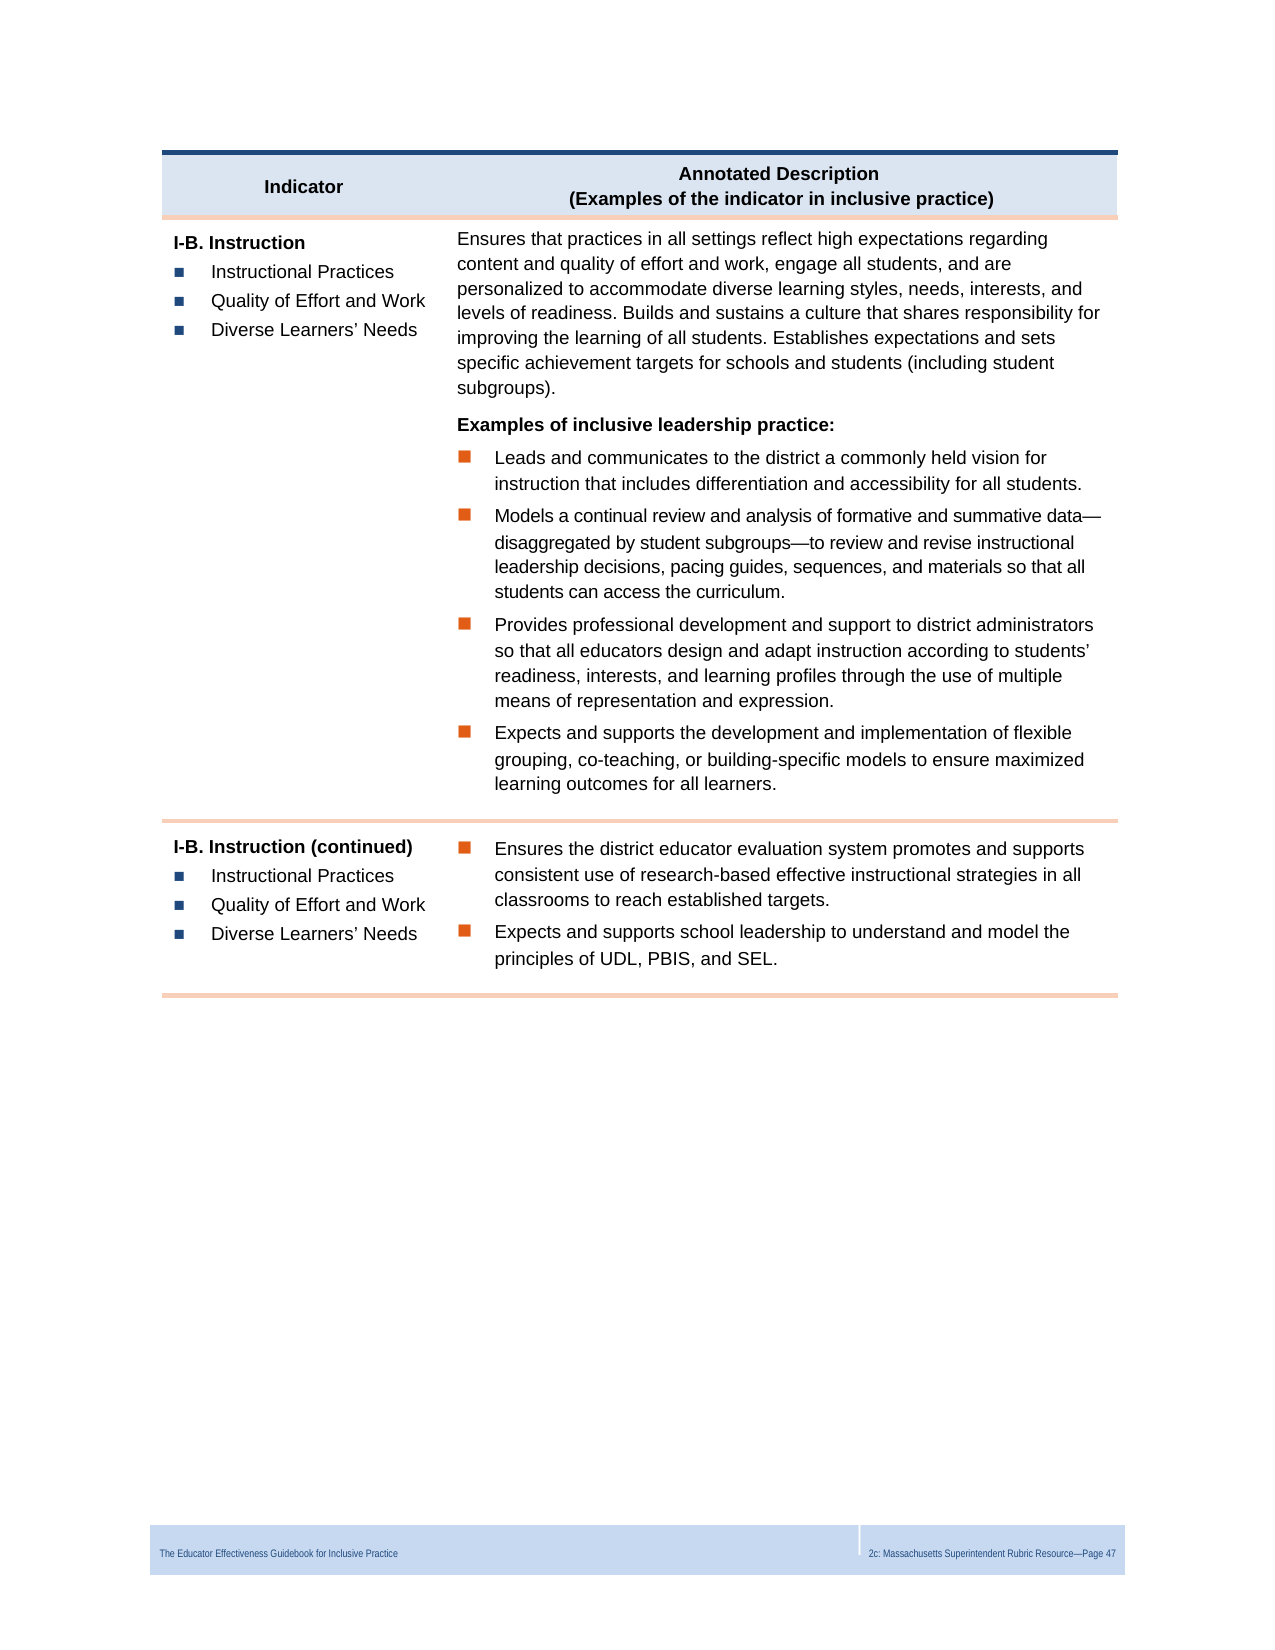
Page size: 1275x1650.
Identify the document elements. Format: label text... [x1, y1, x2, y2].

table_cell Ensures that practices in all settings reflect high expectations regarding content and quality of effort and work, engage all students, and are personalized to accommodate diverse learning styles, needs, interests, and levels of readiness. Builds and sustains a culture that shares responsibility for improving the learning of all students. Establishes expectations and sets specific achievement targets for schools and students (including student subgroups). Examples of inclusive leadership practice: Leads and communicates to the district a commonly held vision for instruction that includes differentiation and accessibility for all students. Models a continual review and analysis of formative and summative data—disaggregated by student subgroups—to review and revise instructional leadership decisions, pacing guides, sequences, and materials so that all students can access the curriculum. Provides professional development and support to district administrators so that all educators design and adapt instruction according to students’ readiness, interests, and learning profiles through the use of multiple means of representation and expression. Expects and supports the development and implementation of flexible grouping, co-teaching, or building-specific models to ensure maximized learning outcomes for all learners. [446, 220, 1117, 819]
table_header Indicator [162, 155, 446, 215]
table_cell Ensures the district educator evaluation system promotes and supports consistent use of research-based effective instructional strategies in all classrooms to reach established targets. Expects and supports school leadership to understand and model the principles of UDL, PBIS, and SEL. [446, 823, 1117, 993]
table_cell I-B. Instruction (continued) Instructional Practices Quality of Effort and Work Diverse Learners’ Needs [162, 823, 446, 993]
table_cell I-B. Instruction Instructional Practices Quality of Effort and Work Diverse Learners’ Needs [162, 220, 446, 819]
table_header Annotated Description (Examples of the indicator in inclusive practice) [446, 155, 1117, 215]
